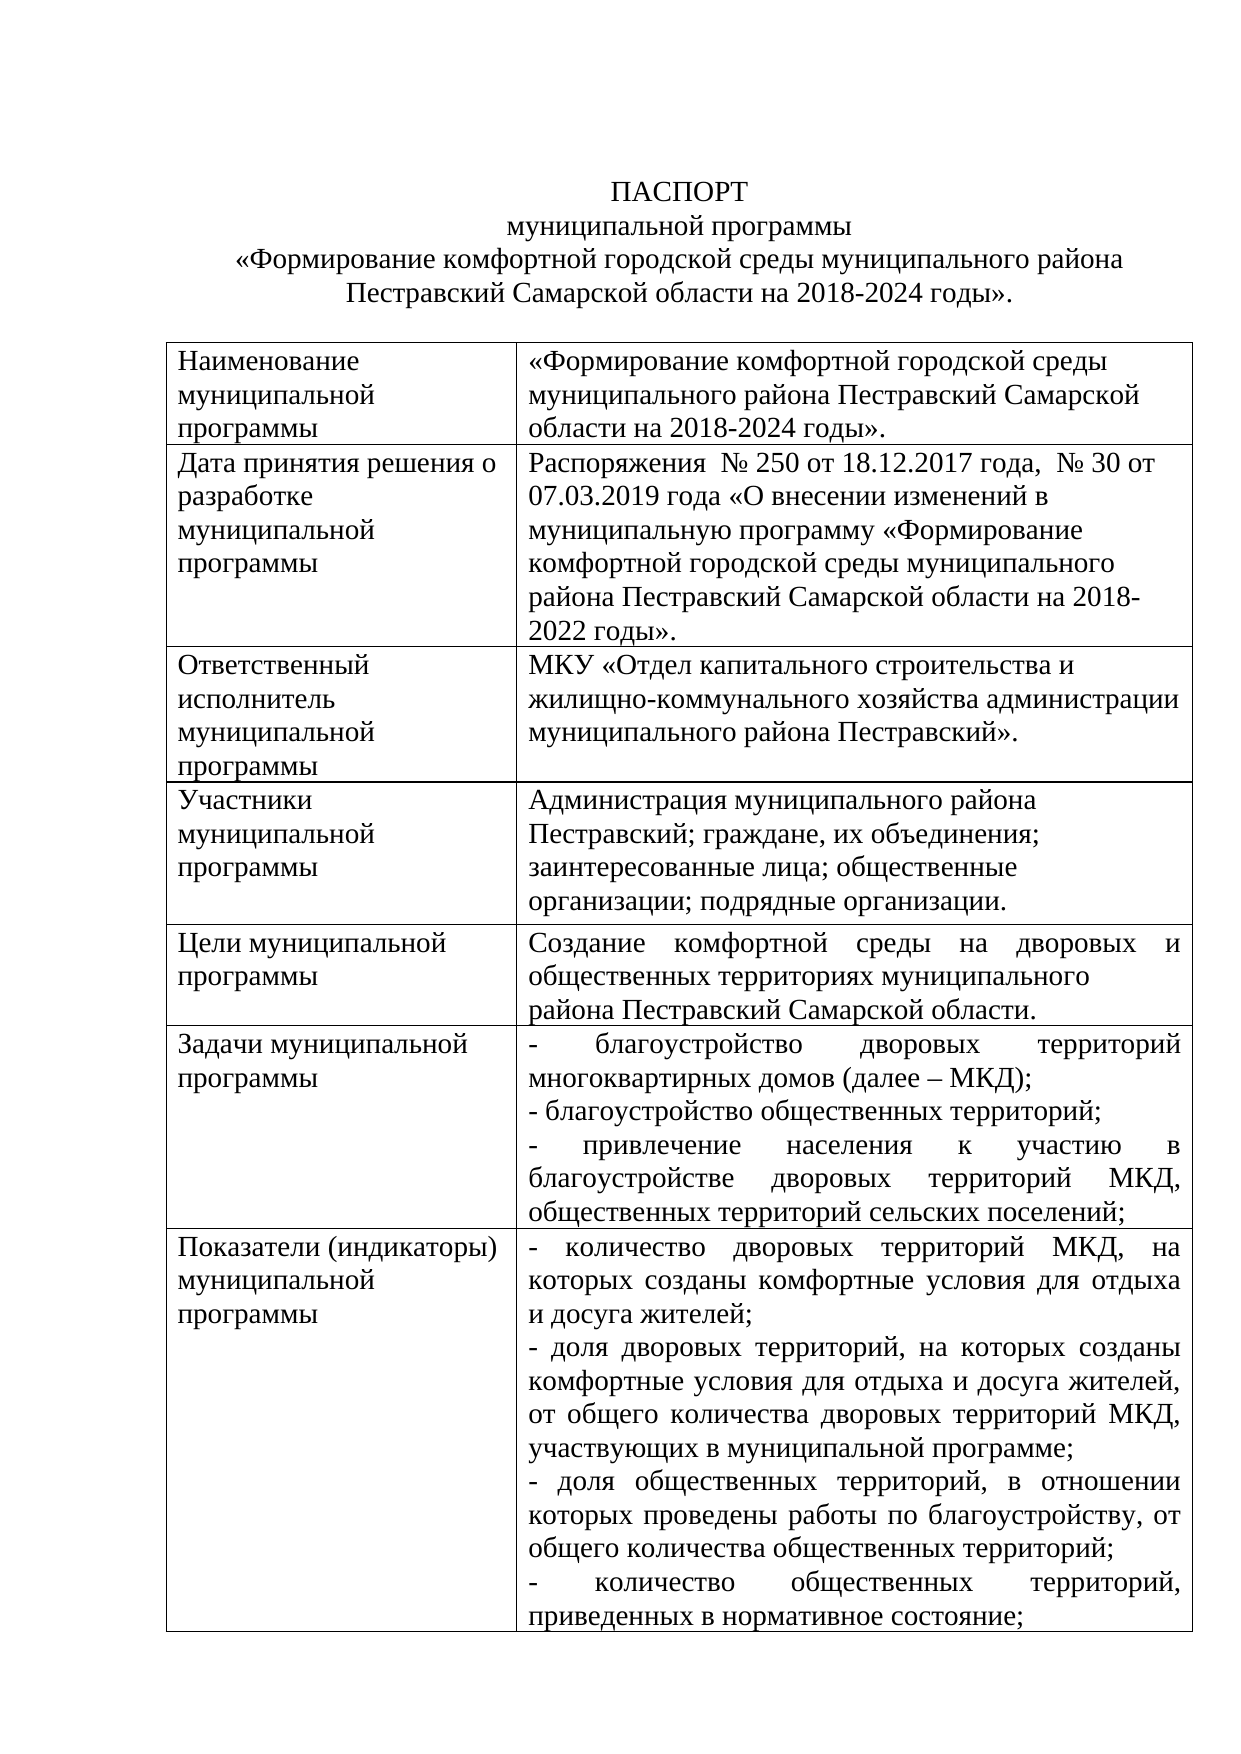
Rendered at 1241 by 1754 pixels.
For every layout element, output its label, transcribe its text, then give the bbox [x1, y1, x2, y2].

text «Формирование комфортной городской среды муниципального района Пестравский Самарской области на 2018-2024 годы». [177, 242, 1181, 309]
table_cell Ответственный исполнитель муниципальной программы [167, 647, 516, 781]
text ПАСПОРТ [177, 174, 1181, 208]
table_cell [167, 1229, 516, 1631]
table_cell Администрация муниципального района Пестравский; граждане, их объединения; заинтересованные лица; общественные организации; подрядные организации. [517, 783, 1192, 924]
text муниципальной программы [177, 208, 1181, 242]
table_cell Задачи муниципальной программы [167, 1026, 516, 1228]
table_header Наименование муниципальной программы [167, 343, 516, 444]
table_cell Дата принятия решения о разработке муниципальной программы [167, 445, 516, 646]
table_cell Создание комфортной среды на дворовых и общественных территориях муниципального района Пестравский Самарской области. [517, 925, 1192, 1025]
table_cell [517, 1229, 1192, 1631]
table_cell Участники муниципальной программы [167, 783, 516, 924]
table_cell Распоряжения № 250 от 18.12.2017 года, № 30 от 07.03.2019 года «О внесении изменений в муниципальную программу «Формирование комфортной городской среды муниципального района Пестравский Самарской области на 2018-2022 годы». [517, 445, 1192, 646]
table_cell МКУ «Отдел капитального строительства и жилищно-коммунального хозяйства администрации муниципального района Пестравский». [517, 647, 1192, 781]
table_header «Формирование комфортной городской среды муниципального района Пестравский Самарской области на 2018-2024 годы». [517, 343, 1192, 444]
table_cell - благоустройство дворовых территорий многоквартирных домов (далее – МКД); - благоустройство общественных территорий; - привлечение населения к участию в благоустройстве дворовых территорий МКД, общественных территорий сельских поселений; [517, 1026, 1192, 1228]
table_cell Цели муниципальной программы [167, 925, 516, 1025]
